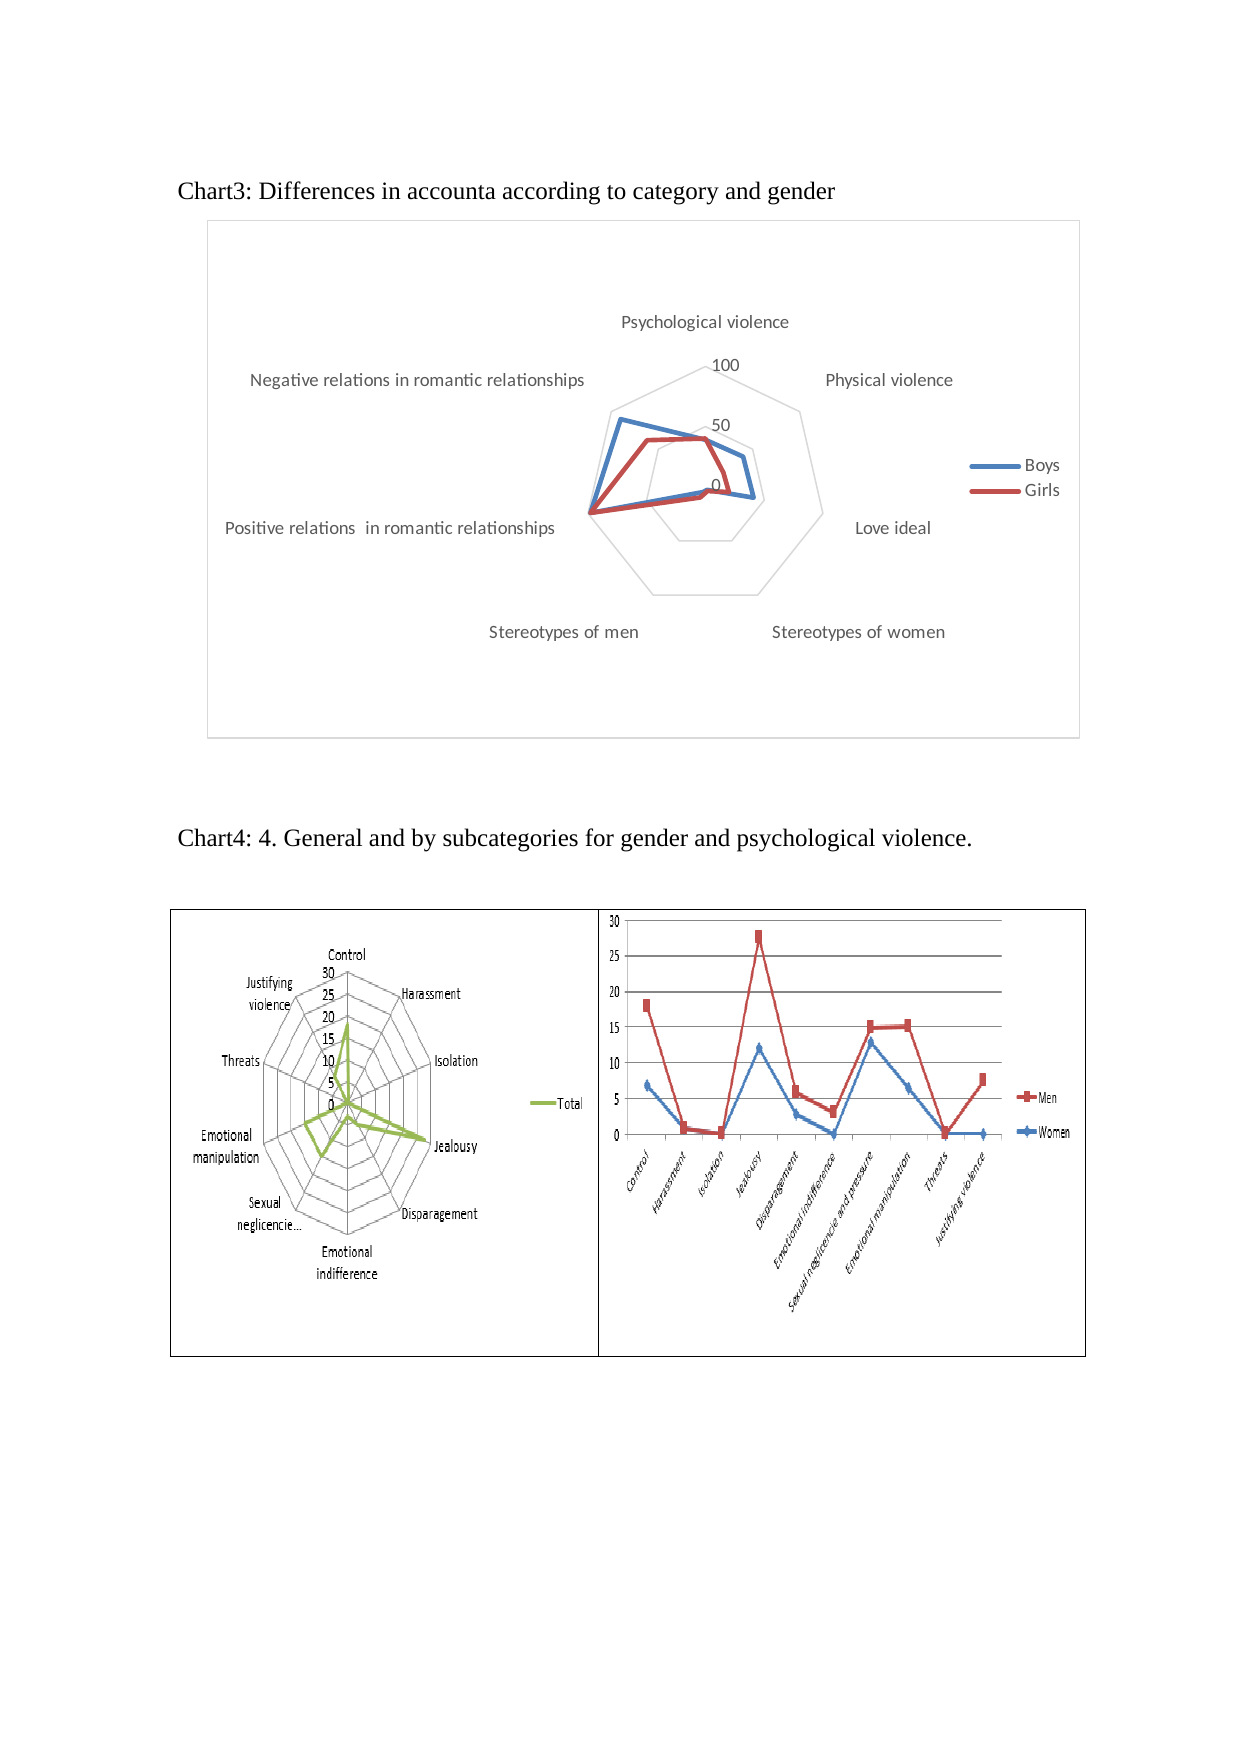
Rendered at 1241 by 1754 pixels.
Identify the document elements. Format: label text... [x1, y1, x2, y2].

picture [605, 910, 1079, 1318]
table_header [599, 910, 1085, 1356]
text Chart4: 4. General and by subcategories for gender and psychological violence. [177, 823, 1063, 852]
picture [177, 910, 594, 1295]
text Chart3: Differences in accounta according to category and gender [177, 176, 1063, 205]
table_header [171, 910, 598, 1356]
